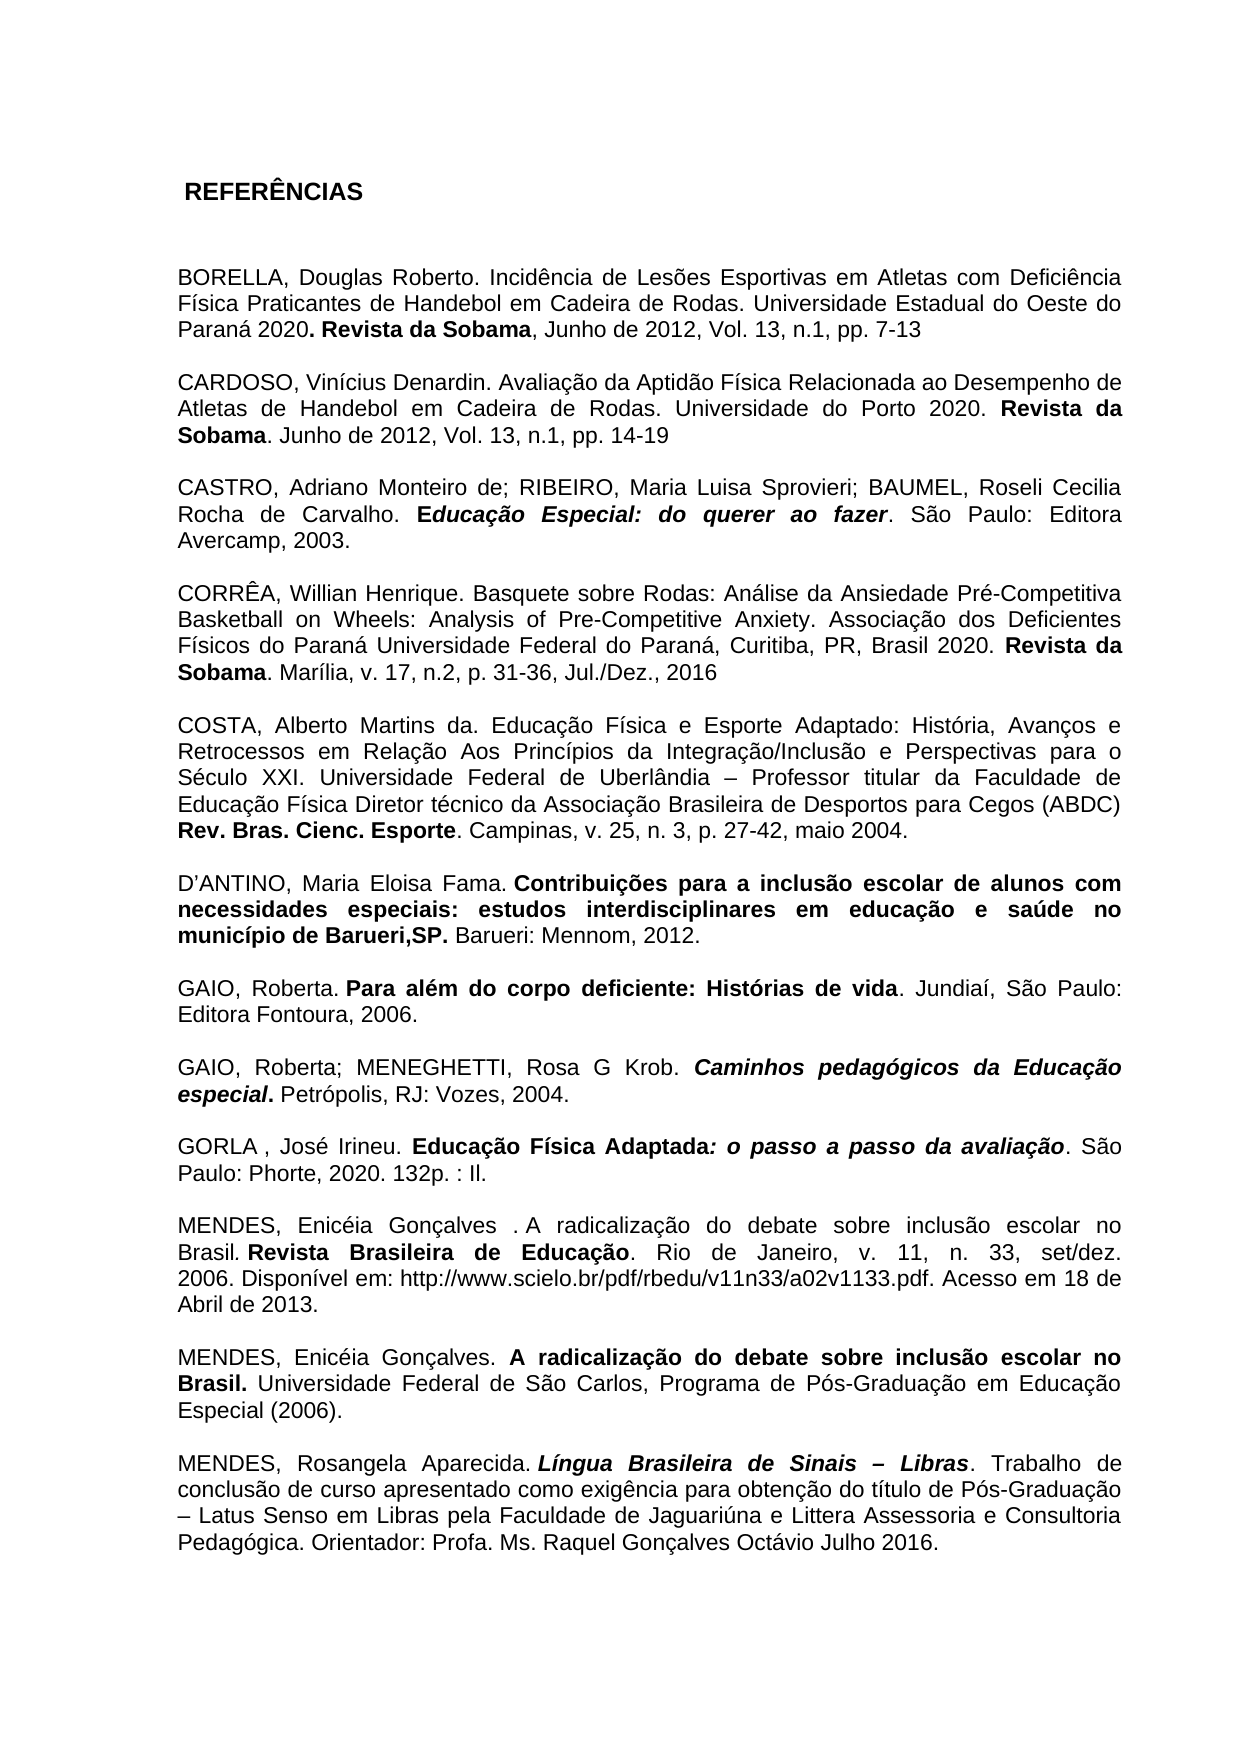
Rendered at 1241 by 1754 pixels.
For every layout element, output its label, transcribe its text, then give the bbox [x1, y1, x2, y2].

text MENDES, Rosangela Aparecida. Língua Brasileira de Sinais – Libras. Trabalho de conclusão de curso apresentado como exigência para obtenção do título de Pós-Graduação – Latus Senso em Libras pela Faculdade de Jaguariúna e Littera Assessoria e Consultoria Pedagógica. Orientador: Profa. Ms. Raquel Gonçalves Octávio Julho 2016. [177, 1449, 1122, 1555]
text BORELLA, Douglas Roberto. Incidência de Lesões Esportivas em Atletas com Deficiência Física Praticantes de Handebol em Cadeira de Rodas. Universidade Estadual do Oeste do Paraná 2020. Revista da Sobama, Junho de 2012, Vol. 13, n.1, pp. 7-13 [177, 263, 1122, 343]
text GORLA , José Irineu. Educação Física Adaptada: o passo a passo da avaliação. São Paulo: Phorte, 2020. 132p. : Il. [177, 1133, 1122, 1186]
text MENDES, Enicéia Gonçalves. A radicalização do debate sobre inclusão escolar no Brasil. Universidade Federal de São Carlos, Programa de Pós-Graduação em Educação Especial (2006). [177, 1344, 1122, 1423]
text D’ANTINO, Maria Eloisa Fama. Contribuições para a inclusão escolar de alunos com necessidades especiais: estudos interdisciplinares em educação e saúde no município de Barueri,SP. Barueri: Mennom, 2012. [177, 870, 1122, 949]
text COSTA, Alberto Martins da. Educação Física e Esporte Adaptado: História, Avanços e Retrocessos em Relação Aos Princípios da Integração/Inclusão e Perspectivas para o Século XXI. Universidade Federal de Uberlândia – Professor titular da Faculdade de Educação Física Diretor técnico da Associação Brasileira de Desportos para Cegos (ABDC) Rev. Bras. Cienc. Esporte. Campinas, v. 25, n. 3, p. 27-42, maio 2004. [177, 712, 1122, 843]
text CORRÊA, Willian Henrique. Basquete sobre Rodas: Análise da Ansiedade Pré-Competitiva Basketball on Wheels: Analysis of Pre-Competitive Anxiety. Associação dos Deficientes Físicos do Paraná Universidade Federal do Paraná, Curitiba, PR, Brasil 2020. Revista da Sobama. Marília, v. 17, n.2, p. 31-36, Jul./Dez., 2016 [177, 580, 1122, 685]
text CARDOSO, Vinícius Denardin. Avaliação da Aptidão Física Relacionada ao Desempenho de Atletas de Handebol em Cadeira de Rodas. Universidade do Porto 2020. Revista da Sobama. Junho de 2012, Vol. 13, n.1, pp. 14-19 [177, 369, 1122, 448]
text CASTRO, Adriano Monteiro de; RIBEIRO, Maria Luisa Sprovieri; BAUMEL, Roseli Cecilia Rocha de Carvalho. Educação Especial: do querer ao fazer. São Paulo: Editora Avercamp, 2003. [177, 474, 1122, 553]
text MENDES, Enicéia Gonçalves . A radicalização do debate sobre inclusão escolar no Brasil. Revista Brasileira de Educação. Rio de Janeiro, v. 11, n. 33, set/dez. 2006. Disponível em: http://www.scielo.br/pdf/rbedu/v11n33/a02v1133.pdf. Acesso em 18 de Abril de 2013. [177, 1212, 1122, 1318]
text GAIO, Roberta; MENEGHETTI, Rosa G Krob. Caminhos pedagógicos da Educação especial. Petrópolis, RJ: Vozes, 2004. [177, 1054, 1122, 1107]
subtitle REFERÊNCIAS [177, 177, 1122, 206]
text GAIO, Roberta. Para além do corpo deficiente: Histórias de vida. Jundiaí, São Paulo: Editora Fontoura, 2006. [177, 975, 1122, 1028]
